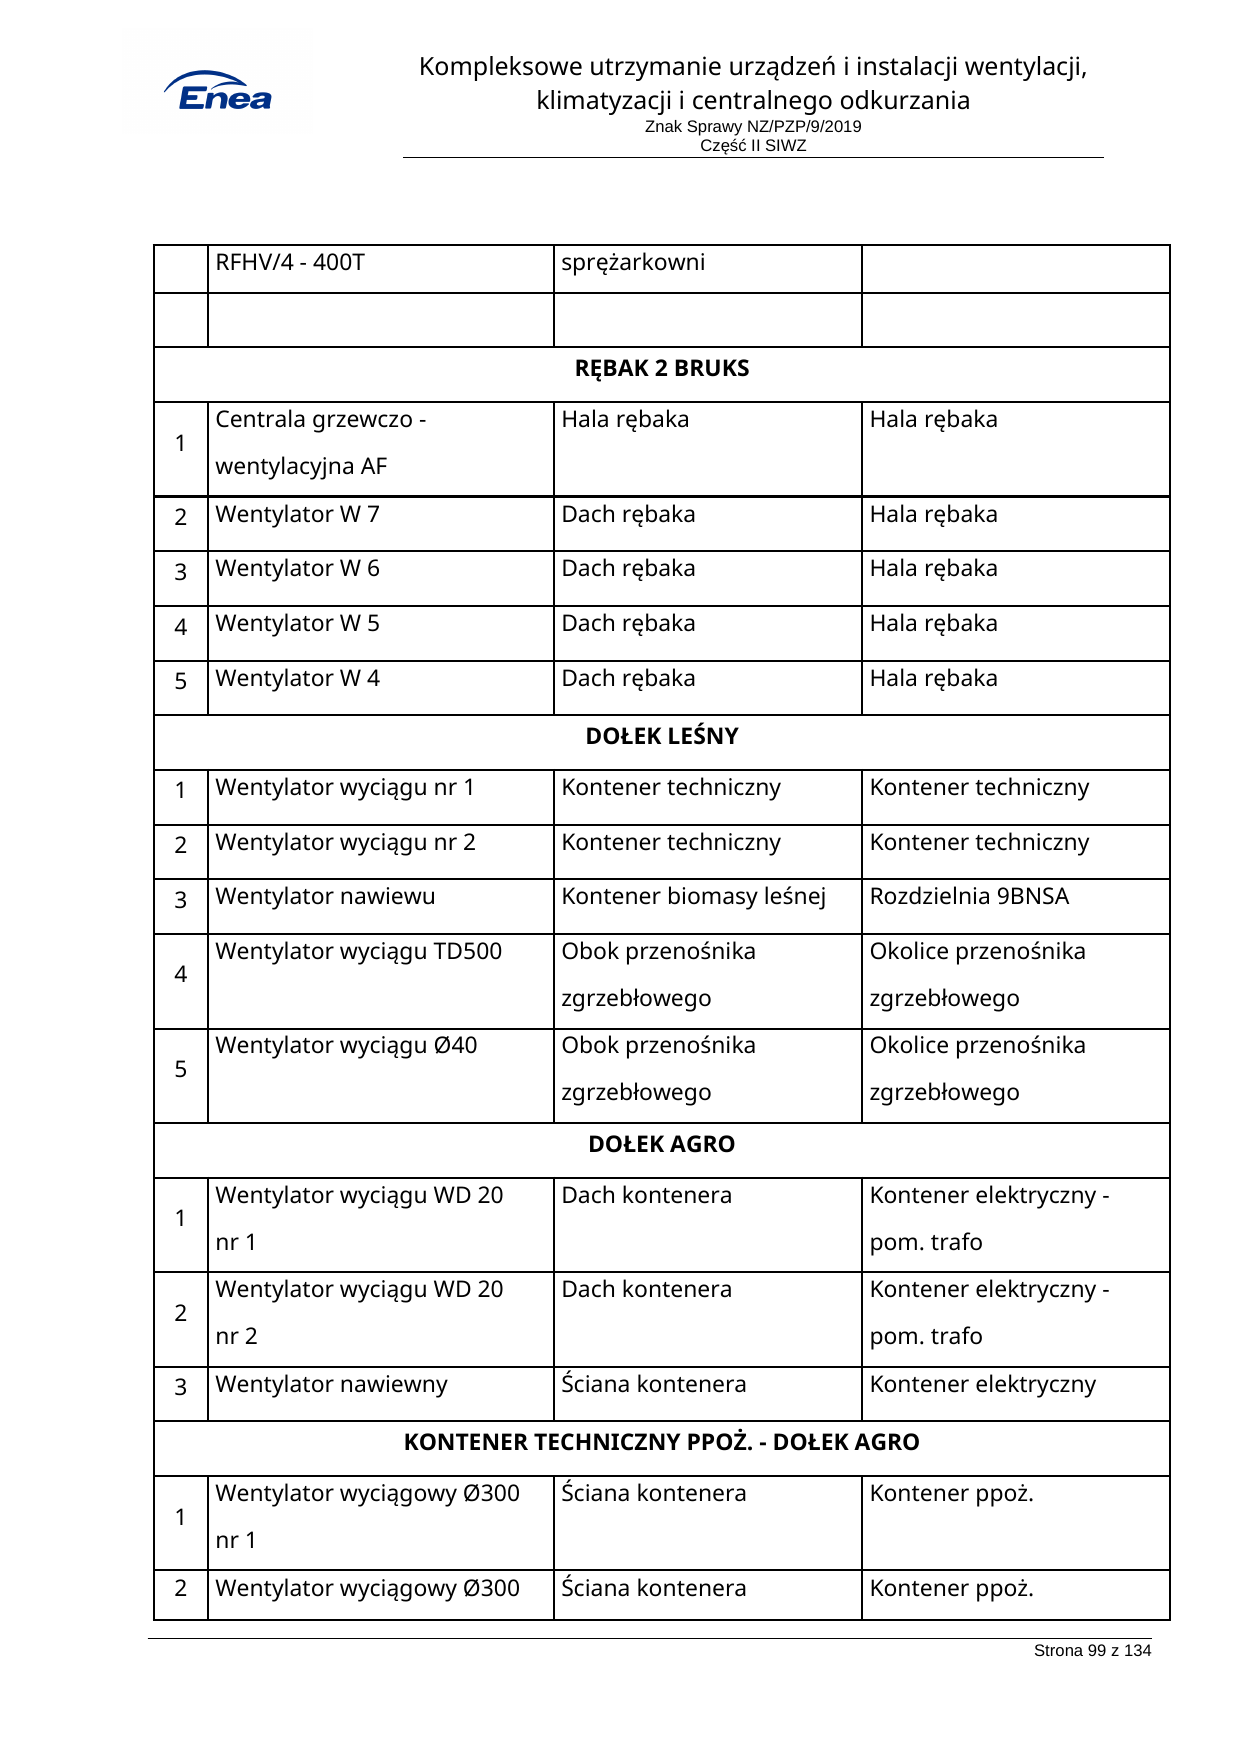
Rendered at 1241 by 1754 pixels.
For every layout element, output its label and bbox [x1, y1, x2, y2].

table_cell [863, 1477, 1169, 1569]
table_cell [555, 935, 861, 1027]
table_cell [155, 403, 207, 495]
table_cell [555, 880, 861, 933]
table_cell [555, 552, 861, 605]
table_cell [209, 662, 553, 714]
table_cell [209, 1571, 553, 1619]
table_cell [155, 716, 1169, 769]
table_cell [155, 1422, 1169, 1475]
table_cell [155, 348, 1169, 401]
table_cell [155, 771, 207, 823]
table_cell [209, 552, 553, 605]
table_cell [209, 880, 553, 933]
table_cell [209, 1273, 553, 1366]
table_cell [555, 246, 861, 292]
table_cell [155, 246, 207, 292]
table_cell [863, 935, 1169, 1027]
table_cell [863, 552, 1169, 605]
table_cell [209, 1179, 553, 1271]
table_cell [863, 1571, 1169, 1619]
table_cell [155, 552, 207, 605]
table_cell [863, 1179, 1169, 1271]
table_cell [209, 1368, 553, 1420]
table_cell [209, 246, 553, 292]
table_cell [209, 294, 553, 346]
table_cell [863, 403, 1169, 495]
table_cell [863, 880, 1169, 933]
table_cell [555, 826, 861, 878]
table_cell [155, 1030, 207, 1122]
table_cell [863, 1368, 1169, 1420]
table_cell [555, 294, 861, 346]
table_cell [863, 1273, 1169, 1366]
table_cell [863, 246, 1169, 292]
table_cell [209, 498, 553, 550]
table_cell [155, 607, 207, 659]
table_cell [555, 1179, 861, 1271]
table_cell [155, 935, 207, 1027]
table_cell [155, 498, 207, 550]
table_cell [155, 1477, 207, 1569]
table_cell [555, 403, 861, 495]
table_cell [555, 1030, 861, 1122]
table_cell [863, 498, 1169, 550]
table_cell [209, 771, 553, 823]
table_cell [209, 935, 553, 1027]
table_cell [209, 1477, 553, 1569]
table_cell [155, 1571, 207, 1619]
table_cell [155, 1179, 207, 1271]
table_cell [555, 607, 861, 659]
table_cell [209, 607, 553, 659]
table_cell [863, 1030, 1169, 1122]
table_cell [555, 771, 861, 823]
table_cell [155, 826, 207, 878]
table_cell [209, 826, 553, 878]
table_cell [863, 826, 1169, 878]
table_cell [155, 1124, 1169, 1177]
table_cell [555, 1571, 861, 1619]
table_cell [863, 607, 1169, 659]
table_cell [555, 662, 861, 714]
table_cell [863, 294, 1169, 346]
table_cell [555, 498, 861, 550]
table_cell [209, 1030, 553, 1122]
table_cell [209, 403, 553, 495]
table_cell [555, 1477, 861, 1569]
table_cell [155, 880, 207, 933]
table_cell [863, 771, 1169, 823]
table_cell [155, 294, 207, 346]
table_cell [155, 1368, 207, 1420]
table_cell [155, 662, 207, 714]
picture [122, 28, 314, 134]
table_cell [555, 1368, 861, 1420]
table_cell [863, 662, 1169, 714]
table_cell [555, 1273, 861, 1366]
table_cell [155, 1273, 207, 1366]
